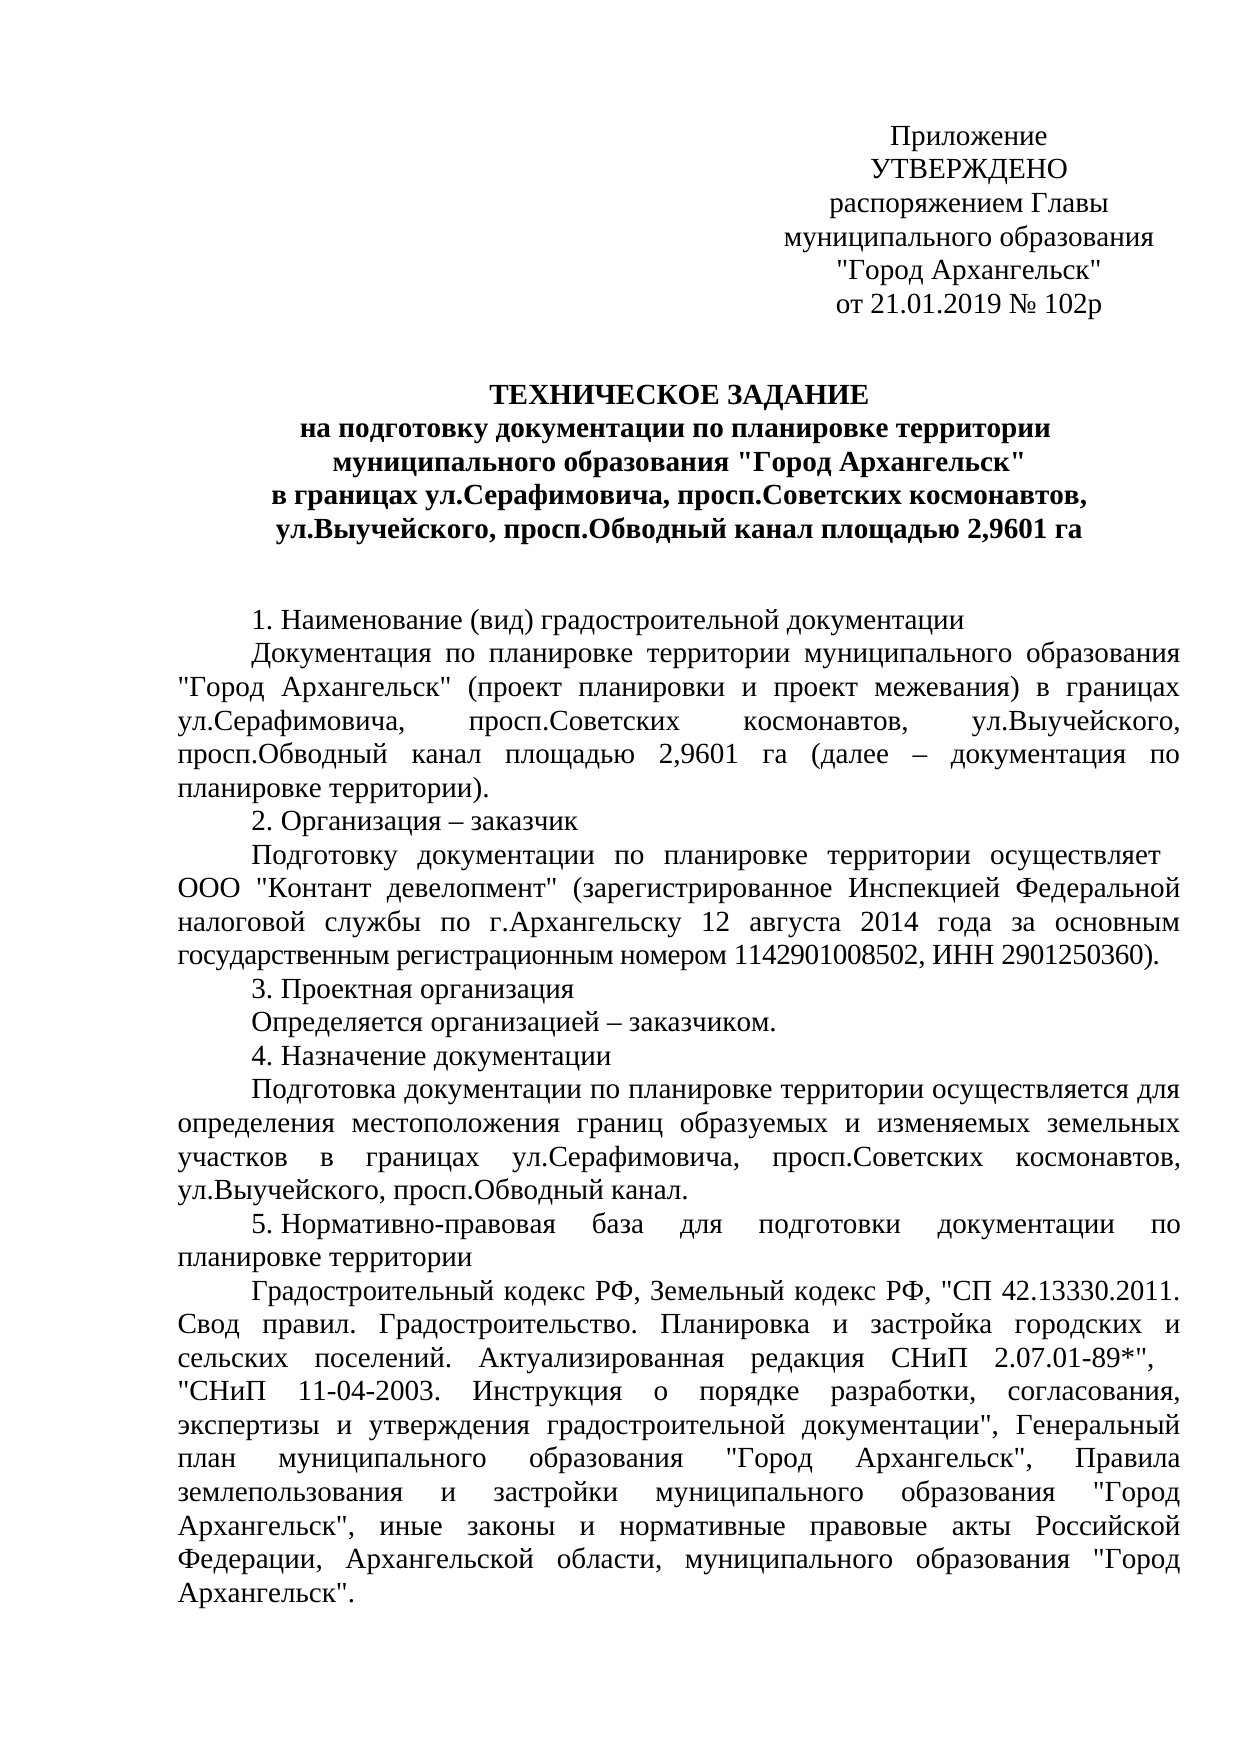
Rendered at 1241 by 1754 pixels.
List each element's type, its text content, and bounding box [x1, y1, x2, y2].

text ТЕХНИЧЕСКОЕ ЗАДАНИЕ [177, 377, 1181, 410]
text в границах ул.Серафимовича, просп.Советских космонавтов, ул.Выучейского, просп.Обводный канал площадью 2,9601 га [177, 477, 1181, 544]
text на подготовку документации по планировке территории муниципального образования "Город Архангельск" [177, 410, 1181, 477]
text Градостроительный кодекс РФ, Земельный кодекс РФ, "СП 42.13330.2011. Свод правил. Градостроительство. Планировка и застройка городских и сельских поселений. Актуализированная редакция СНиП 2.07.01-89*", "СНиП 11-04-2003. Инструкция о порядке разработки, согласования, экспертизы и утверждения градостроительной документации", Генеральный план муниципального образования "Город Архангельск", Правила землепользования и застройки муниципального образования "Город Архангельск", иные законы и нормативные правовые акты Российской Федерации, Архангельской области, муниципального образования "Город Архангельск". [177, 1273, 1181, 1608]
text Подготовка документации по планировке территории осуществляется для определения местоположения границ образуемых и изменяемых земельных участков в границах ул.Серафимовича, просп.Советских космонавтов, ул.Выучейского, просп.Обводный канал. [177, 1072, 1181, 1206]
list Нормативно-правовая база для подготовки документации по планировке территории [177, 1206, 1181, 1273]
list Организация – заказчик [177, 803, 1181, 837]
table_header Приложение УТВЕРЖДЕНО [757, 118, 1181, 185]
text Подготовку документации по планировке территории осуществляет ООО "Контант девелопмент" (зарегистрированное Инспекцией Федеральной налоговой службы по г.Архангельску 12 августа 2014 года за основным государственным регистрационным номером 1142901008502, ИНН 2901250360). [177, 837, 1181, 971]
text Определяется организацией – заказчиком. [177, 1004, 1181, 1038]
text Документация по планировке территории муниципального образования "Город Архангельск" (проект планировки и проект межевания) в границах ул.Серафимовича, просп.Советских космонавтов, ул.Выучейского, просп.Обводный канал площадью 2,9601 га (далее – документация по планировке территории). [177, 636, 1181, 803]
list Проектная организация [177, 971, 1181, 1004]
list Назначение документации [177, 1038, 1181, 1072]
list Наименование (вид) градостроительной документации [177, 602, 1181, 636]
table_cell распоряжением Главы муниципального образования "Город Архангельск" от 21.01.2019 № 102р [757, 185, 1181, 319]
